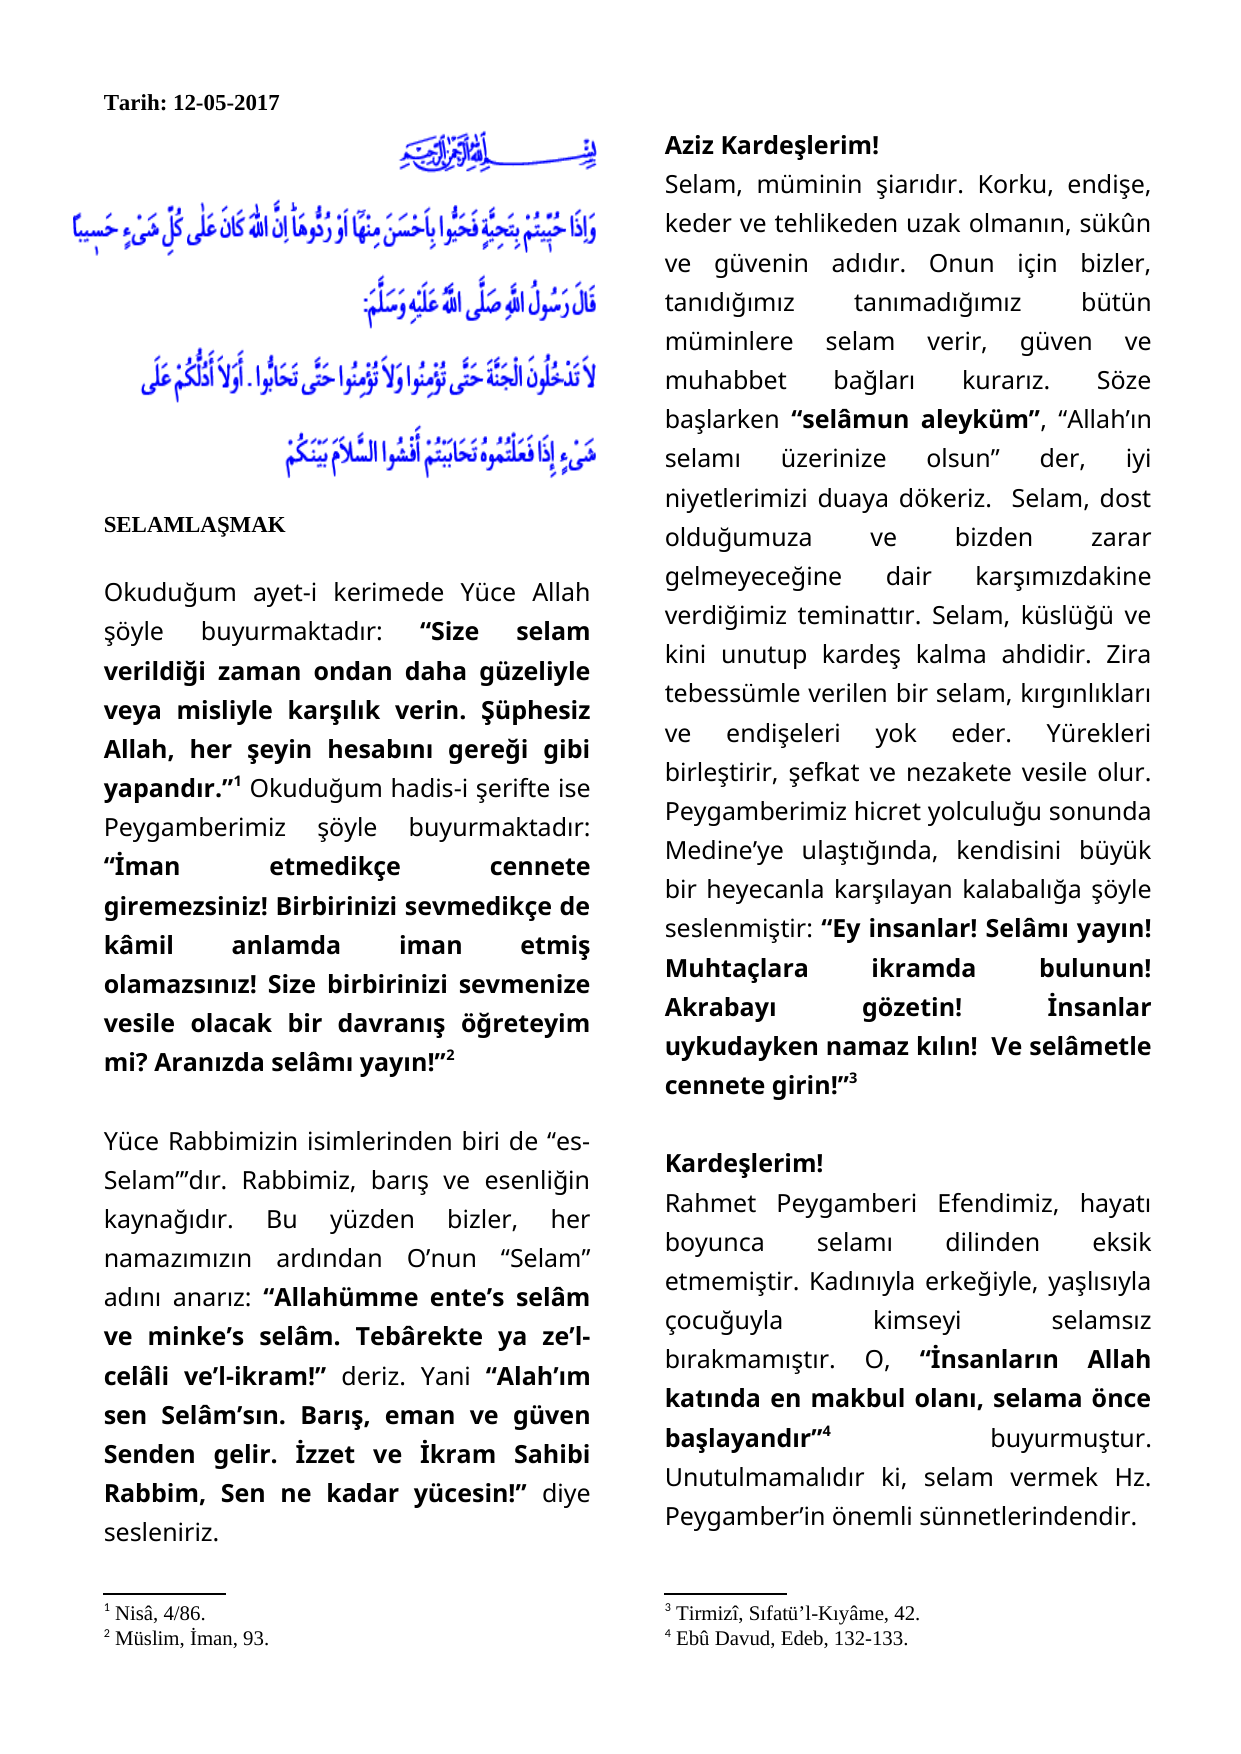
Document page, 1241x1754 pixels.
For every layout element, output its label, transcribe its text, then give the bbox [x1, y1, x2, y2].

text Selam, müminin şiarıdır. Korku, endişe, keder ve tehlikeden uzak olmanın, sükûn ve güvenin adıdır. Onun için bizler, tanıdığımız tanımadığımız bütün müminlere selam verir, güven ve muhabbet bağları kurarız. Söze başlarken “selâmun aleyküm”, “Allah’ın selamı üzerinize olsun” der, iyi niyetlerimizi duaya dökeriz. Selam, dost olduğumuza ve bizden zarar gelmeyeceğine dair karşımızdakine verdiğimiz teminattır. Selam, küslüğü ve kini unutup kardeş kalma ahdidir. Zira tebessümle verilen bir selam, kırgınlıkları ve endişeleri yok eder. Yürekleri birleştirir, şefkat ve nezakete vesile olur. Peygamberimiz hicret yolculuğu sonunda Medine’ye ulaştığında, kendisini büyük bir heyecanla karşılayan kalabalığa şöyle seslenmiştir: “Ey insanlar! Selâmı yayın! Muhtaçlara ikramda bulunun! Akrabayı gözetin! İnsanlar uykudayken namaz kılın! Ve selâmetle cennete girin!” [664, 167, 1152, 1102]
text SELAMLAŞMAK [103, 512, 591, 538]
text Okuduğum ayet-i kerimede Yüce Allah şöyle buyurmaktadır: “Size selam verildiği zaman ondan daha güzeliyle veya misliyle karşılık verin. Şüphesiz Allah, her şeyin hesabını gereği gibi yapandır.” Okuduğum hadis-i şerifte ise Peygamberimiz şöyle buyurmaktadır: “İman etmedikçe cennete giremezsiniz! Birbirinizi sevmedikçe de kâmil anlamda iman etmiş olamazsınız! Size birbirinizi sevmenize vesile olacak bir davranış öğreteyim mi? Aranızda selâmı yayın!” [103, 575, 591, 1079]
picture [71, 118, 602, 487]
text Tarih: 12-05-2017 [103, 89, 591, 115]
text Rahmet Peygamberi Efendimiz, hayatı boyunca selamı dilinden eksik etmemiştir. Kadınıyla erkeğiyle, yaşlısıyla çocuğuyla kimseyi selamsız bırakmamıştır. O, “İnsanların Allah katında en makbul olanı, selama önce başlayandır” buyurmuştur. Unutulmamalıdır ki, selam vermek Hz. Peygamber’in önemli sünnetlerindendir. [664, 1185, 1152, 1533]
text Kardeşlerim! [664, 1146, 1152, 1180]
text Yüce Rabbimizin isimlerinden biri de “es-Selam”’dır. Rabbimiz, barış ve esenliğin kaynağıdır. Bu yüzden bizler, her namazımızın ardından O’nun “Selam” adını anarız: “Allahümme ente’s selâm ve minke’s selâm. Tebârekte ya ze’l-celâli ve’l-ikram!” deriz. Yani “Alah’ım sen Selâm’sın. Barış, eman ve güven Senden gelir. İzzet ve İkram Sahibi Rabbim, Sen ne kadar yücesin!” diye sesleniriz. [103, 1123, 591, 1549]
text Aziz Kardeşlerim! [664, 128, 1152, 162]
